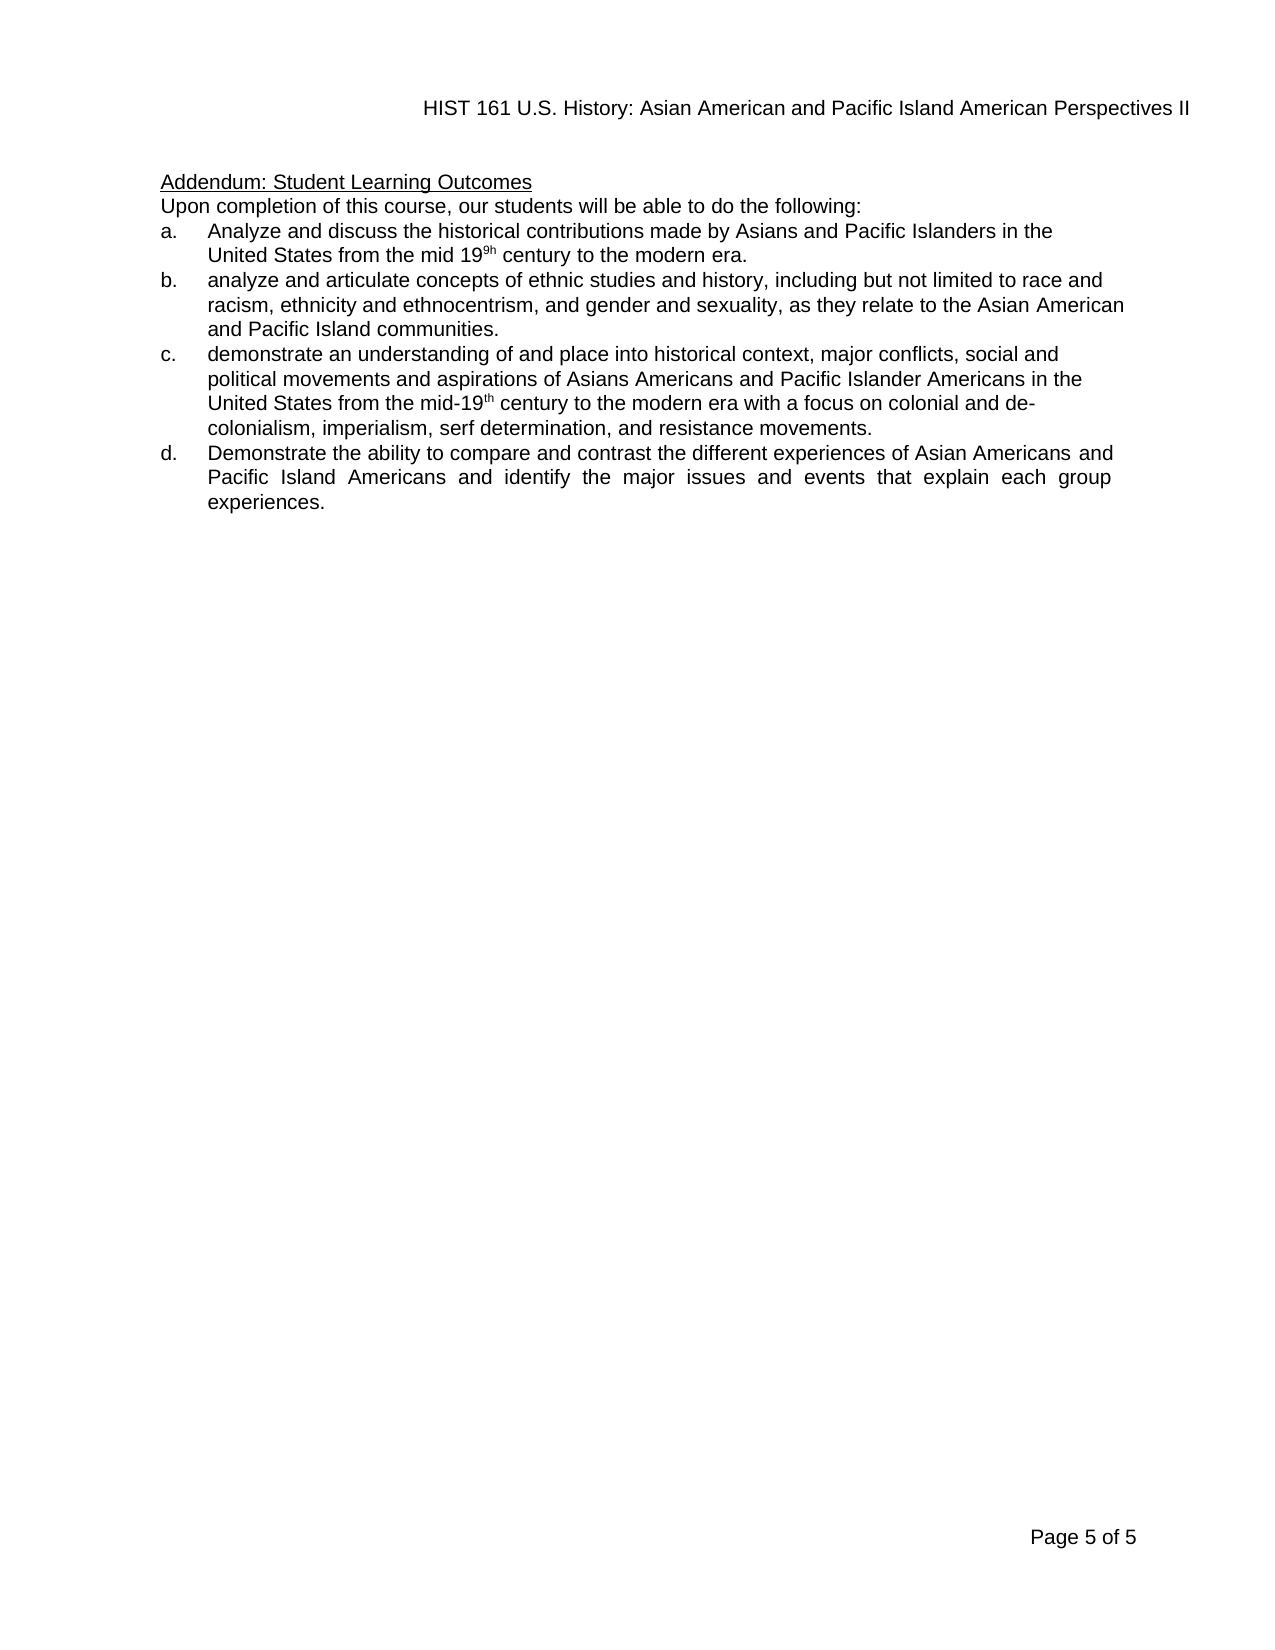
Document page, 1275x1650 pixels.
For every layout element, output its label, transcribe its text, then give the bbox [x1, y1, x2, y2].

text Upon completion of this course, our students will be able to do the following: [160, 193, 1219, 217]
list demonstrate an understanding of and place into historical context, major conflicts, social and political movements and aspirations of Asians Americans and Pacific Islander Americans in the United States from the mid-19th century to the modern era with a focus on colonial and de- colonialism, imperialism, serf determination, and resistance movements. [160, 342, 1120, 439]
list analyze and articulate concepts of ethnic studies and history, including but not limited to race and racism, ethnicity and ethnocentrism, and gender and sexuality, as they relate to the Asian American and Pacific Island communities. [160, 268, 1141, 341]
list Demonstrate the ability to compare and contrast the different experiences of Asian Americans and Pacific Island Americans and identify the major issues and events that explain each group experiences. [160, 441, 1113, 514]
list Analyze and discuss the historical contributions made by Asians and Pacific Islanders in the United States from the mid 199h century to the modern era. [160, 218, 1091, 267]
text Addendum: Student Learning Outcomes [112, 169, 1219, 193]
